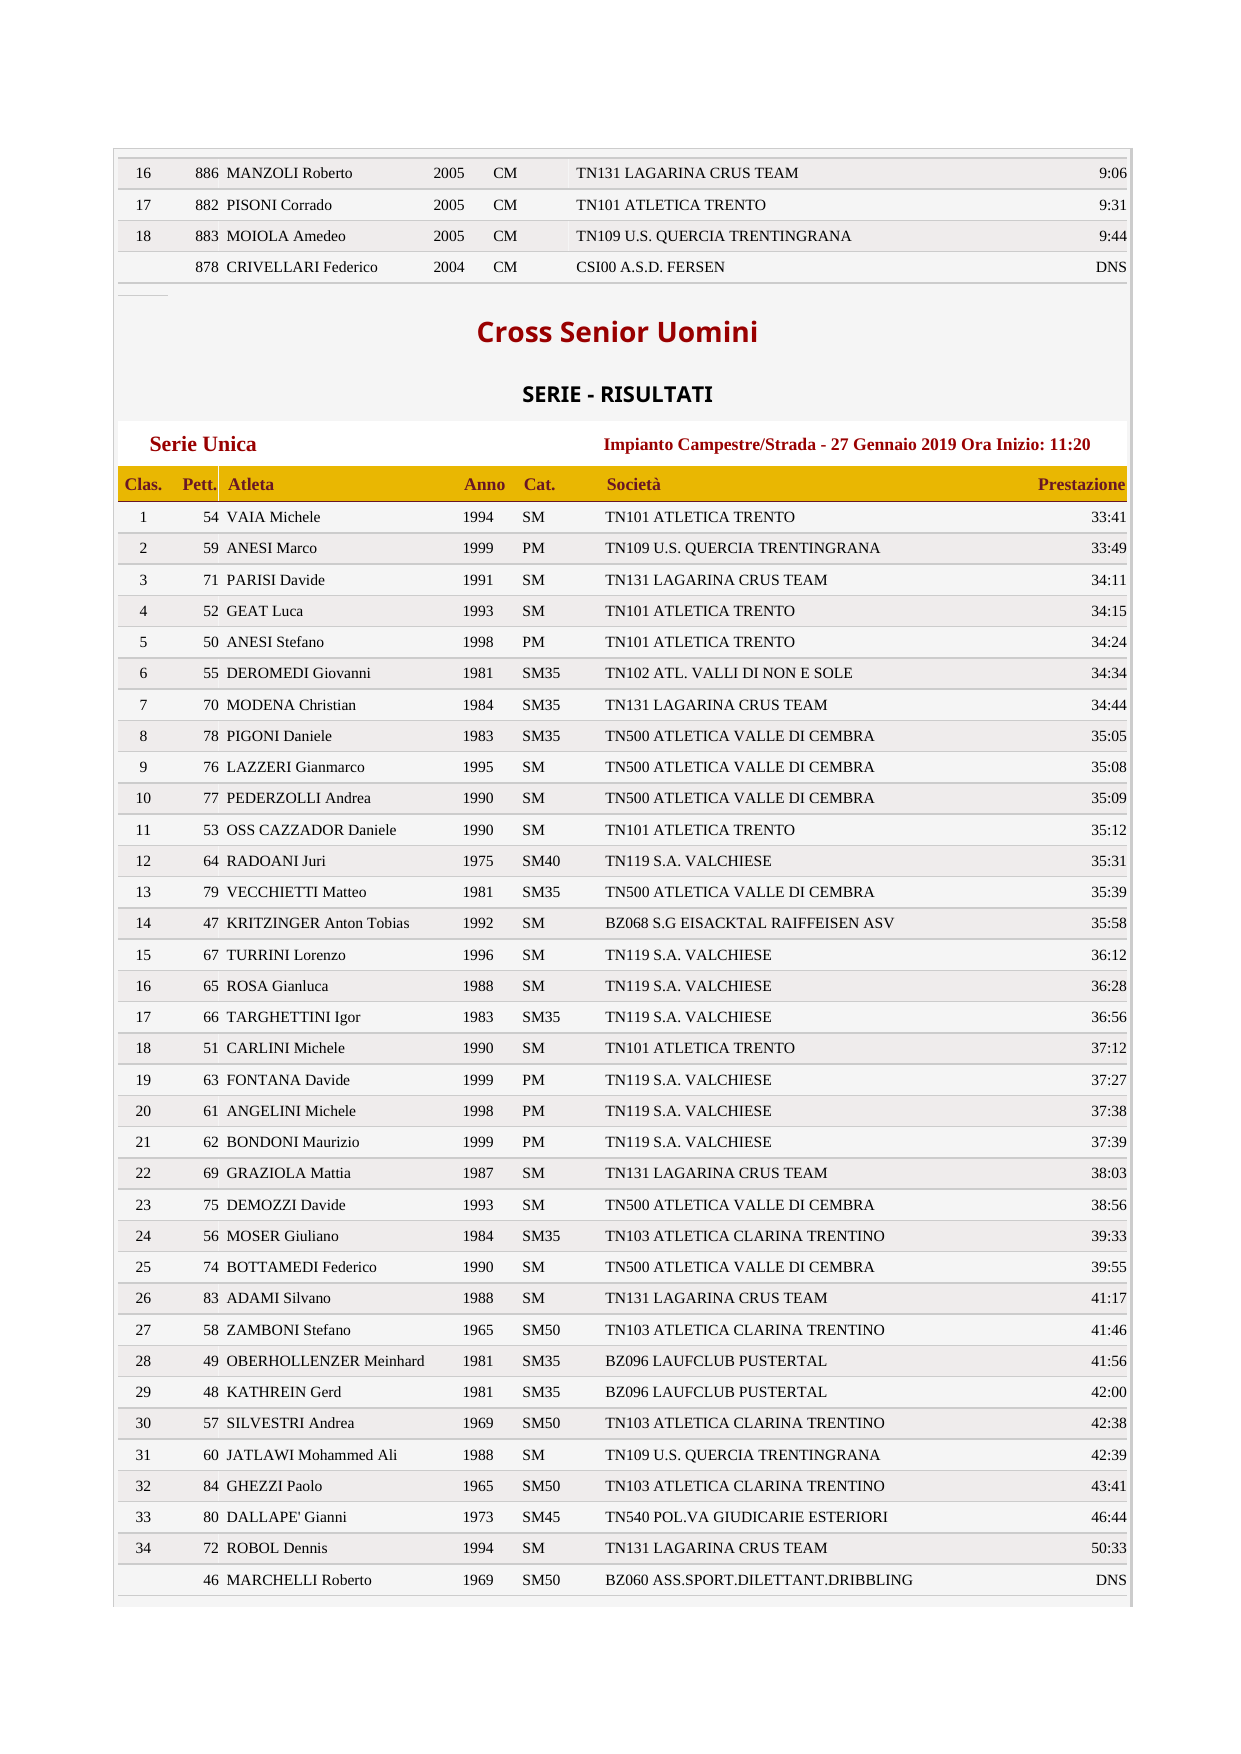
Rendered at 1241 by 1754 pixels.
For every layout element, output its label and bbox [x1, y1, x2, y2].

table_header [114, 149, 1130, 1607]
